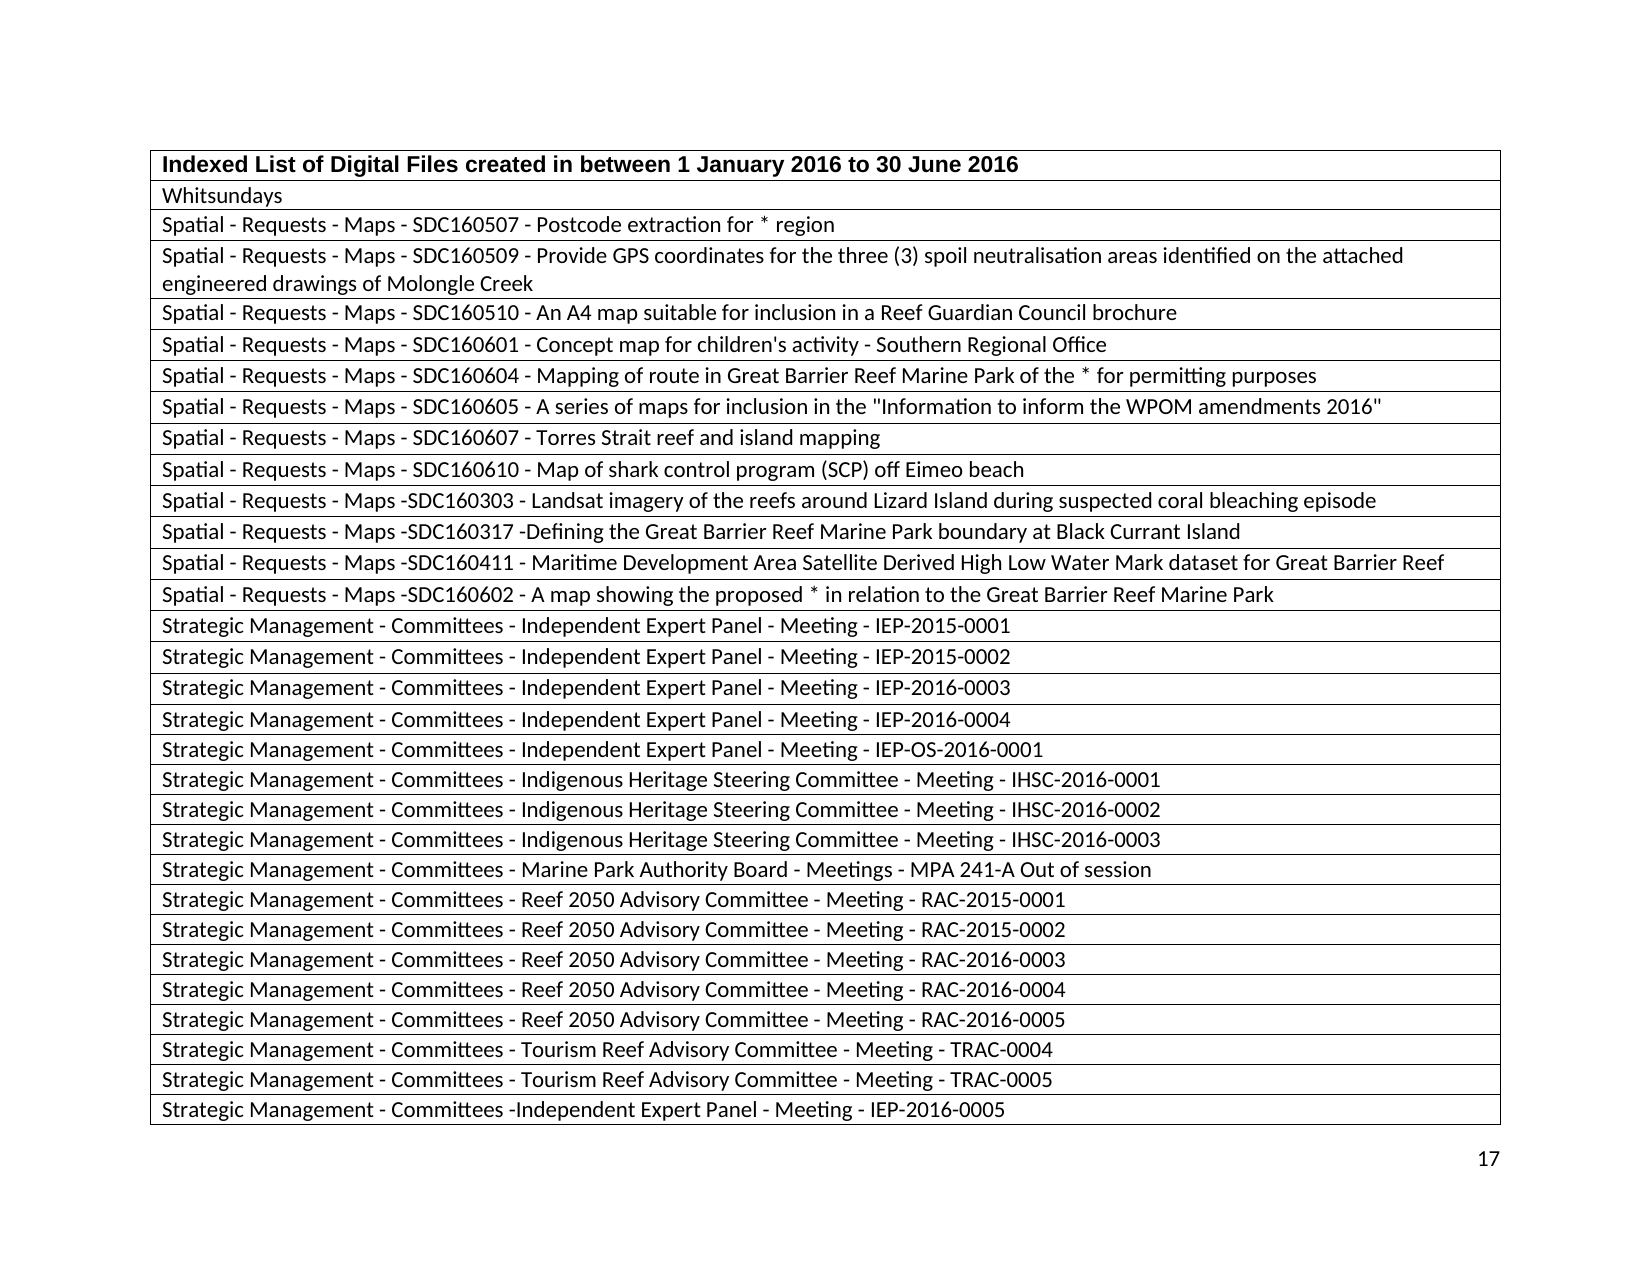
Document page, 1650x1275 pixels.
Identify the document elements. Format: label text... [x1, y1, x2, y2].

table_cell Strategic Management - Committees - Indigenous Heritage Steering Committee - Meeting - IHSC-2016-0001 [151, 765, 1500, 794]
table_cell Spatial - Requests - Maps - SDC160605 - A series of maps for inclusion in the "Information to inform the WPOM amendments 2016" [151, 392, 1500, 422]
table_cell Strategic Management - Committees - Tourism Reef Advisory Committee - Meeting - TRAC-0004 [151, 1035, 1500, 1064]
table_header Indexed List of Digital Files created in between 1 January 2016 to 30 June 2016 [151, 151, 1500, 180]
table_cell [151, 181, 1500, 209]
table_cell Spatial - Requests - Maps -SDC160602 - A map showing the proposed * in relation to the Great Barrier Reef Marine Park [151, 580, 1500, 610]
table_cell Spatial - Requests - Maps - SDC160610 - Map of shark control program (SCP) off Eimeo beach [151, 455, 1500, 485]
table_cell Strategic Management - Committees - Indigenous Heritage Steering Committee - Meeting - IHSC-2016-0003 [151, 825, 1500, 854]
table_cell Strategic Management - Committees - Independent Expert Panel - Meeting - IEP-OS-2016-0001 [151, 735, 1500, 764]
table_cell Strategic Management - Committees - Independent Expert Panel - Meeting - IEP-2016-0003 [151, 674, 1500, 704]
table_cell Strategic Management - Committees - Reef 2050 Advisory Committee - Meeting - RAC-2016-0004 [151, 975, 1500, 1004]
table_cell Strategic Management - Committees - Marine Park Authority Board - Meetings - MPA 241-A Out of session [151, 855, 1500, 884]
table_cell Strategic Management - Committees - Tourism Reef Advisory Committee - Meeting - TRAC-0005 [151, 1065, 1500, 1094]
table_cell Spatial - Requests - Maps - SDC160601 - Concept map for children's activity - Southern Regional Office [151, 330, 1500, 360]
table_cell Spatial - Requests - Maps - SDC160509 - Provide GPS coordinates for the three (3) spoil neutralisation areas identified on the attached engineered drawings of Molongle Creek [151, 241, 1500, 297]
table_cell Spatial - Requests - Maps -SDC160411 - Maritime Development Area Satellite Derived High Low Water Mark dataset for Great Barrier Reef [151, 549, 1500, 579]
table_cell Spatial - Requests - Maps - SDC160510 - An A4 map suitable for inclusion in a Reef Guardian Council brochure [151, 299, 1500, 329]
table_cell Strategic Management - Committees - Indigenous Heritage Steering Committee - Meeting - IHSC-2016-0002 [151, 795, 1500, 824]
table_cell Spatial - Requests - Maps -SDC160317 -Defining the Great Barrier Reef Marine Park boundary at Black Currant Island [151, 517, 1500, 547]
table_cell Strategic Management - Committees - Independent Expert Panel - Meeting - IEP-2016-0004 [151, 705, 1500, 734]
table_cell Strategic Management - Committees - Reef 2050 Advisory Committee - Meeting - RAC-2015-0002 [151, 915, 1500, 944]
table_cell Strategic Management - Committees -Independent Expert Panel - Meeting - IEP-2016-0005 [151, 1095, 1500, 1124]
table_cell Strategic Management - Committees - Independent Expert Panel - Meeting - IEP-2015-0002 [151, 642, 1500, 672]
table_cell Strategic Management - Committees - Reef 2050 Advisory Committee - Meeting - RAC-2015-0001 [151, 885, 1500, 914]
table_cell Spatial - Requests - Maps - SDC160607 - Torres Strait reef and island mapping [151, 424, 1500, 454]
table_cell Strategic Management - Committees - Reef 2050 Advisory Committee - Meeting - RAC-2016-0005 [151, 1005, 1500, 1034]
table_cell Spatial - Requests - Maps -SDC160303 - Landsat imagery of the reefs around Lizard Island during suspected coral bleaching episode [151, 486, 1500, 516]
table_cell Spatial - Requests - Maps - SDC160604 - Mapping of route in Great Barrier Reef Marine Park of the * for permitting purposes [151, 361, 1500, 391]
table_cell Strategic Management - Committees - Independent Expert Panel - Meeting - IEP-2015-0001 [151, 611, 1500, 641]
table_cell Spatial - Requests - Maps - SDC160507 - Postcode extraction for * region [151, 210, 1500, 240]
table_cell Strategic Management - Committees - Reef 2050 Advisory Committee - Meeting - RAC-2016-0003 [151, 945, 1500, 974]
